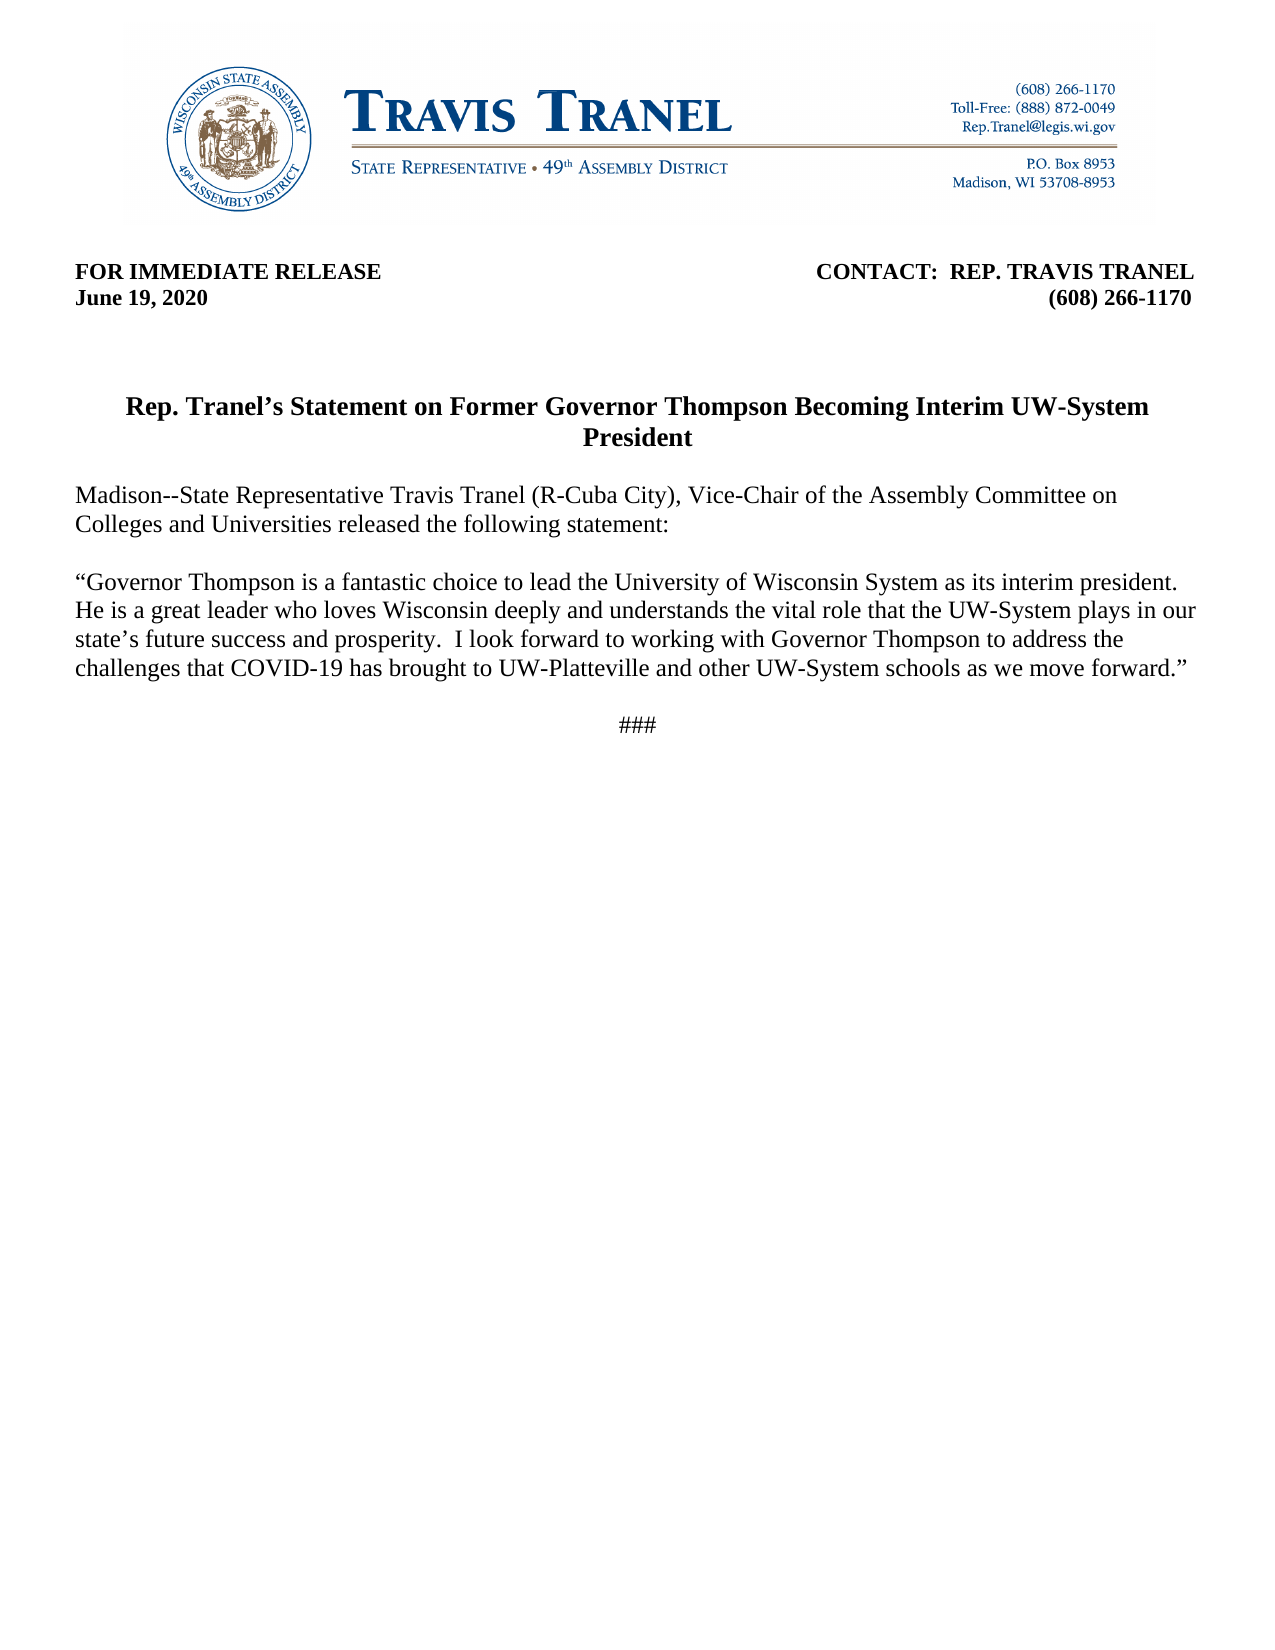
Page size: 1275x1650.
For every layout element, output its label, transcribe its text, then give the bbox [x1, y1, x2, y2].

text FOR IMMEDIATE RELEASE CONTACT: REP. TRAVIS TRANEL [75, 258, 1200, 284]
text June 19, 2020 (608) 266-1170 [75, 284, 1200, 311]
text Madison--State Representative Travis Tranel (R-Cuba City), Vice-Chair of the Assembly Committee on Colleges and Universities released the following statement: [75, 481, 1200, 538]
picture [122, 22, 1157, 225]
text ### [75, 711, 1200, 739]
text Rep. Tranel’s Statement on Former Governor Thompson Becoming Interim UW-System President [75, 389, 1200, 452]
text “Governor Thompson is a fantastic choice to lead the University of Wisconsin System as its interim president. He is a great leader who loves Wisconsin deeply and understands the vital role that the UW-System plays in our state’s future success and prosperity. I look forward to working with Governor Thompson to address the challenges that COVID-19 has brought to UW-Platteville and other UW-System schools as we move forward.” [75, 567, 1200, 682]
